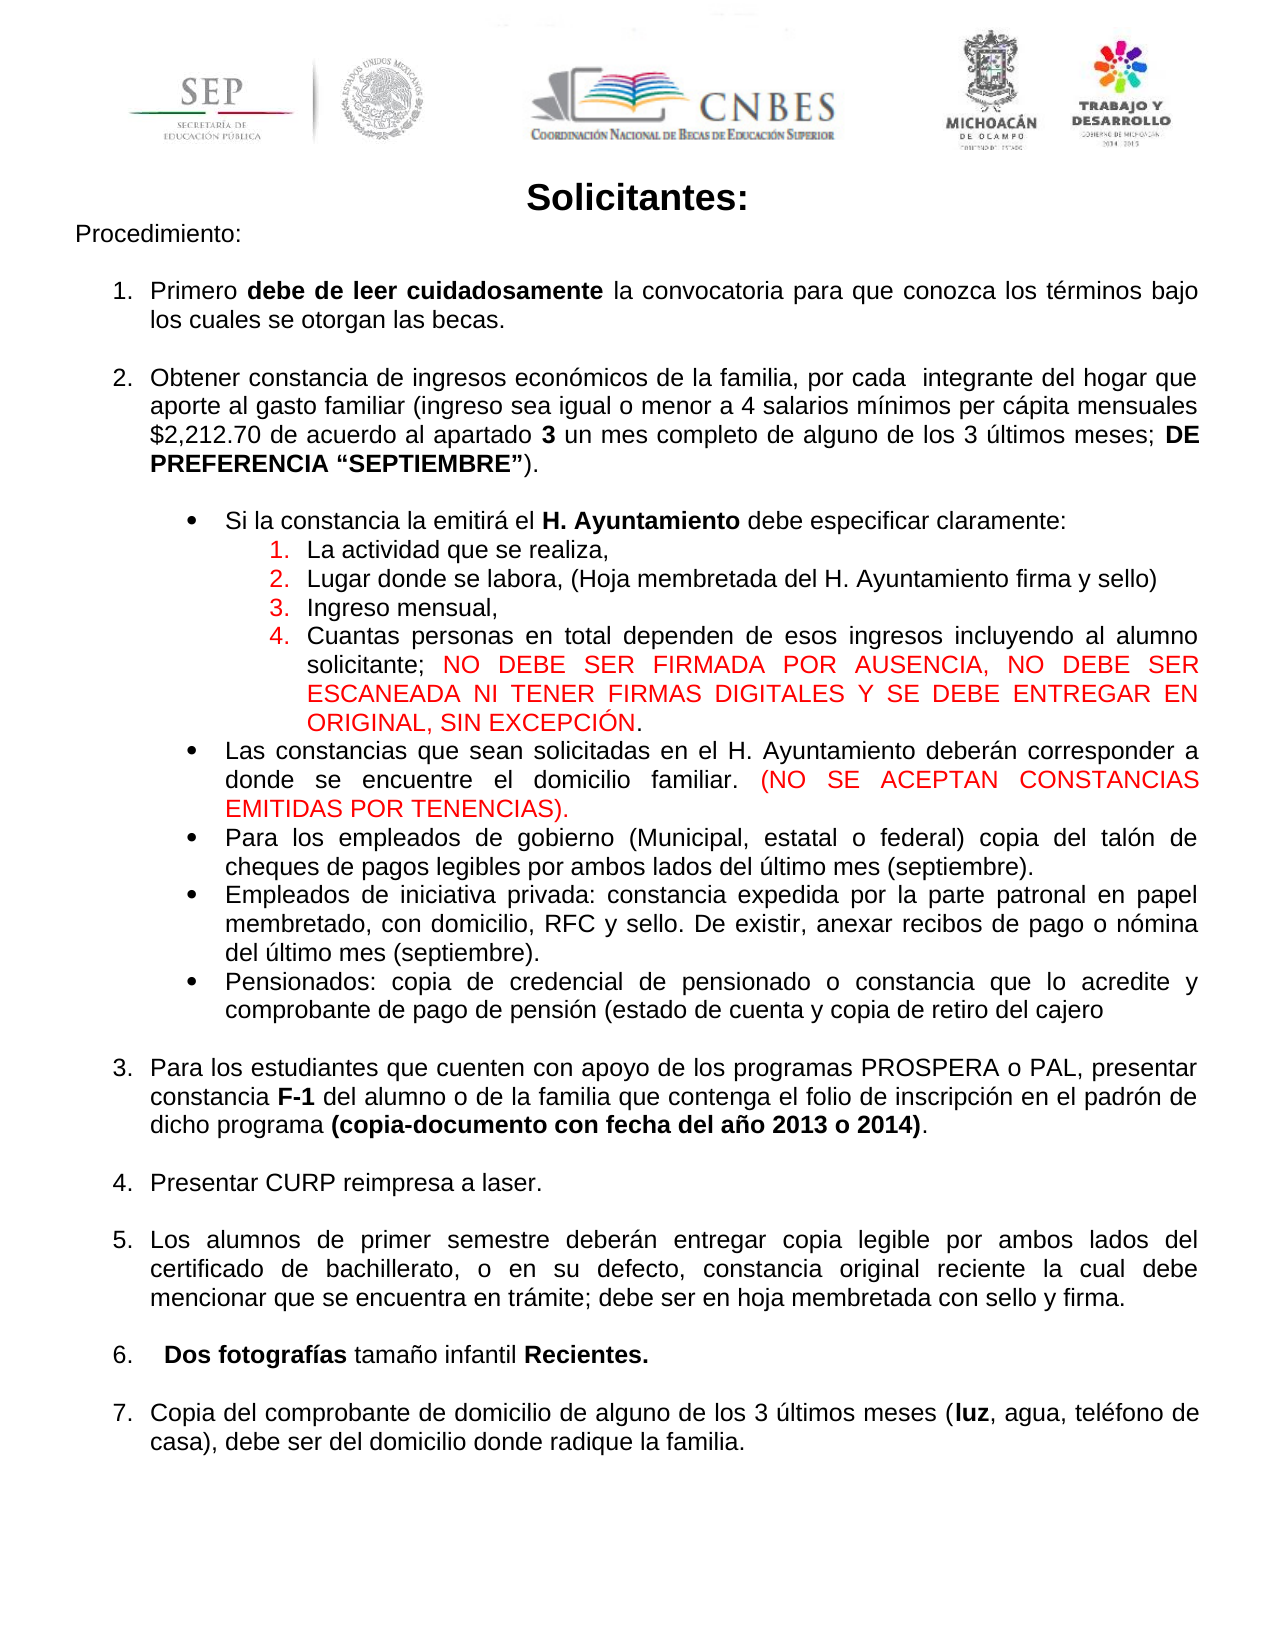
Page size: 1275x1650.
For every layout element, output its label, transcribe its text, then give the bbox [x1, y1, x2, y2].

list Cuantas personas en total dependen de esos ingresos incluyendo al alumno solicitante; NO DEBE SER FIRMADA POR AUSENCIA, NO DEBE SER ESCANEADA NI TENER FIRMAS DIGITALES Y SE DEBE ENTREGAR EN ORIGINAL, SIN EXCEPCIÓN. [269, 621, 1200, 736]
list Obtener constancia de ingresos económicos de la familia, por cada integrante del hogar que aporte al gasto familiar (ingreso sea igual o menor a 4 salarios mínimos per cápita mensuales $2,212.70 de acuerdo al apartado 3 un mes completo de alguno de los 3 últimos meses; DE PREFERENCIA “SEPTIEMBRE”). [112, 362, 1200, 477]
list Presentar CURP reimpresa a laser. [112, 1168, 1200, 1197]
list Para los empleados de gobierno (Municipal, estatal o federal) copia del talón de cheques de pagos legibles por ambos lados del último mes (septiembre). [187, 823, 1200, 880]
picture [127, 3, 871, 171]
list Empleados de iniciativa privada: constancia expedida por la parte patronal en papel membretado, con domicilio, RFC y sello. De existir, anexar recibos de pago o nómina del último mes (septiembre). [187, 880, 1200, 967]
list Ingreso mensual, [269, 593, 1200, 621]
picture [941, 27, 1173, 150]
list Para los estudiantes que cuenten con apoyo de los programas PROSPERA o PAL, presentar constancia F-1 del alumno o de la familia que contenga el folio de inscripción en el padrón de dicho programa (copia-documento con fecha del año 2013 o 2014). [112, 1053, 1200, 1139]
list Copia del comprobante de domicilio de alguno de los 3 últimos meses (luz, agua, teléfono de casa), debe ser del domicilio donde radique la familia. [112, 1398, 1200, 1456]
list Si la constancia la emitirá el H. Ayuntamiento debe especificar claramente: [187, 506, 1200, 535]
list Los alumnos de primer semestre deberán entregar copia legible por ambos lados del certificado de bachillerato, o en su defecto, constancia original reciente la cual debe mencionar que se encuentra en trámite; debe ser en hoja membretada con sello y firma. [112, 1226, 1200, 1312]
list Pensionados: copia de credencial de pensionado o constancia que lo acredite y comprobante de pago de pensión (estado de cuenta y copia de retiro del cajero [187, 967, 1200, 1024]
text Procedimiento: [75, 219, 1200, 247]
list Primero debe de leer cuidadosamente la convocatoria para que conozca los términos bajo los cuales se otorgan las becas. [112, 276, 1200, 334]
text Solicitantes: [75, 176, 1200, 219]
list La actividad que se realiza, [269, 535, 1200, 564]
list Las constancias que sean solicitadas en el H. Ayuntamiento deberán corresponder a donde se encuentre el domicilio familiar. (NO SE ACEPTAN CONSTANCIAS EMITIDAS POR TENENCIAS). [187, 736, 1200, 823]
list Dos fotografías tamaño infantil Recientes. [112, 1341, 1200, 1369]
list Lugar donde se labora, (Hoja membretada del H. Ayuntamiento firma y sello) [269, 564, 1200, 593]
